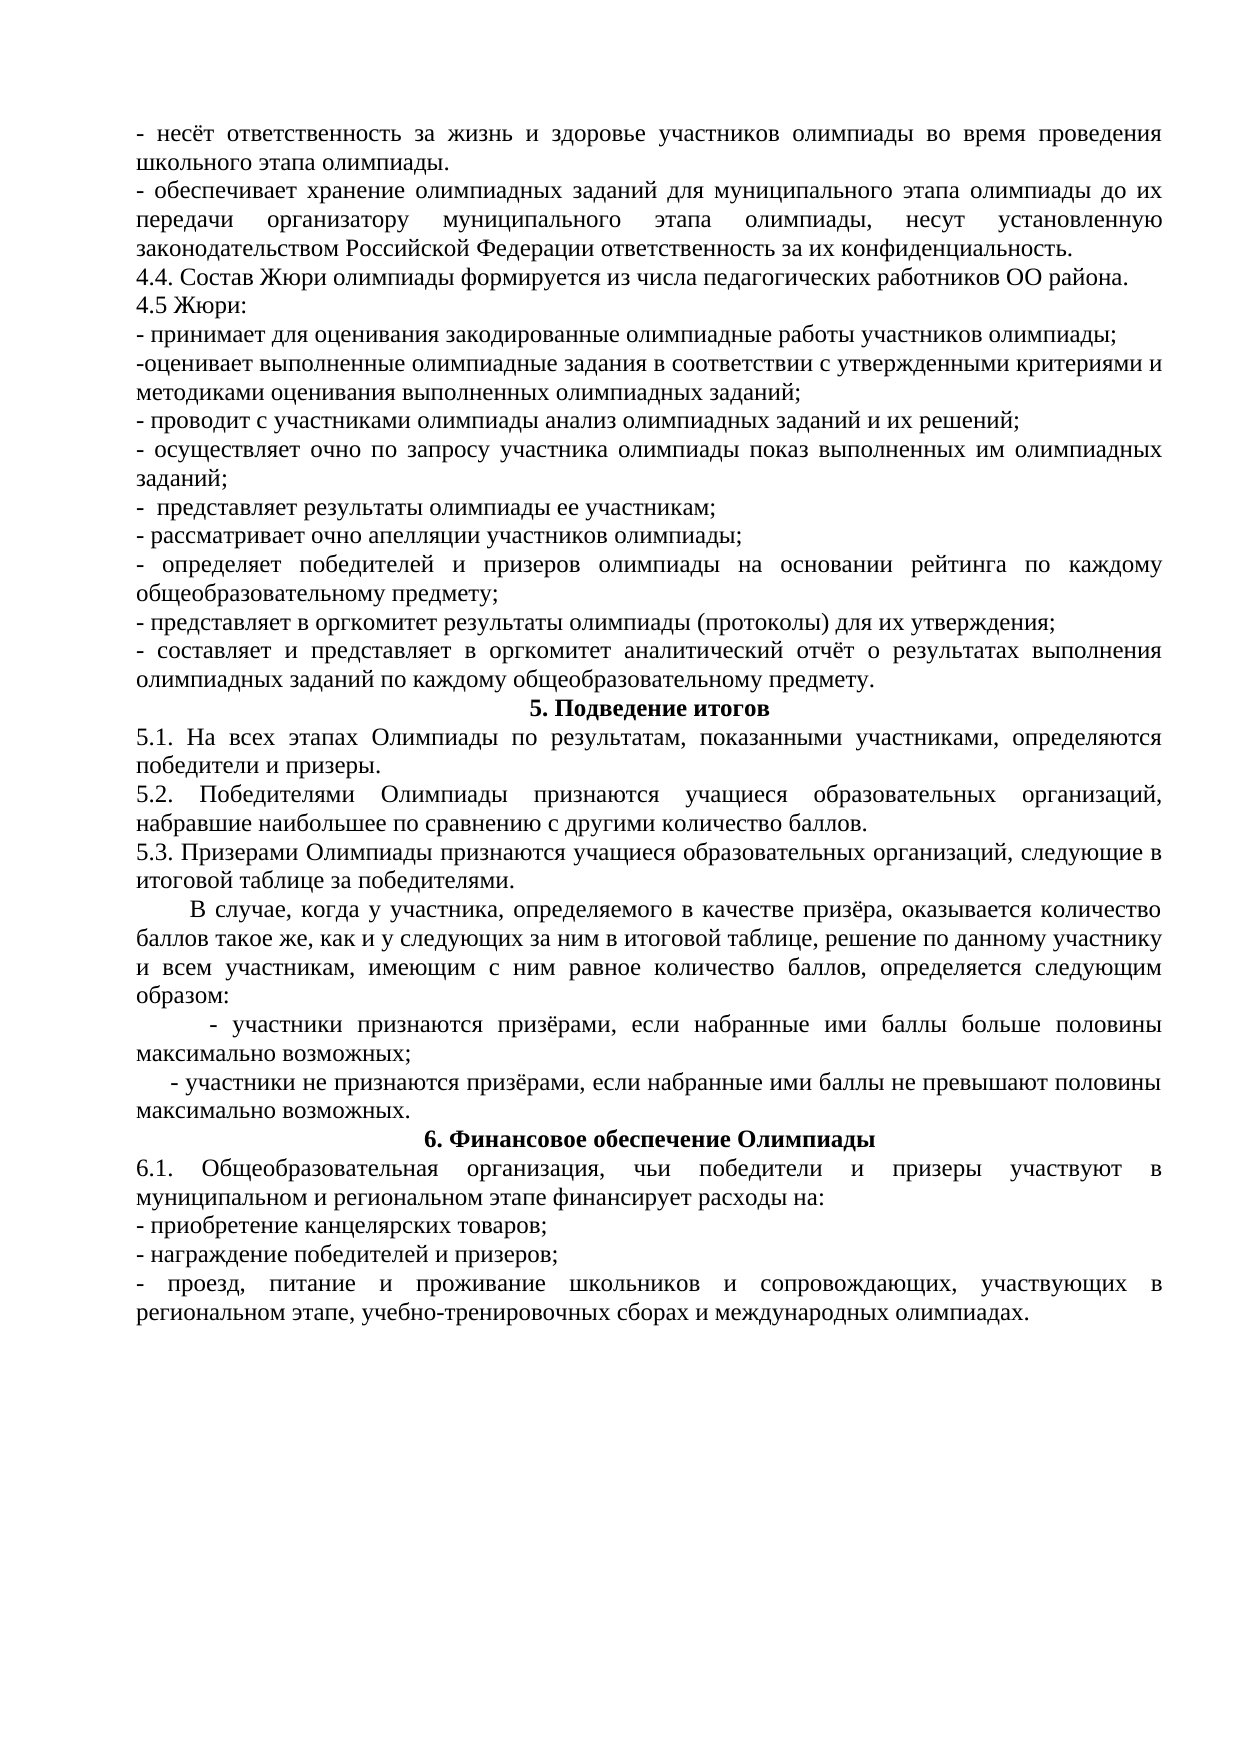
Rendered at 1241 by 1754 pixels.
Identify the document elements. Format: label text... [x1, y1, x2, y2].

text 5.2. Победителями Олимпиады признаются учащиеся образовательных организаций, набравшие наибольшее по сравнению с другими количество баллов. [136, 779, 1163, 837]
text 6.1. Общеобразовательная организация, чьи победители и призеры участвуют в муниципальном и региональном этапе финансирует расходы на: [136, 1153, 1163, 1211]
text - представляет результаты олимпиады ее участникам; [136, 492, 1163, 521]
text - проводит с участниками олимпиады анализ олимпиадных заданий и их решений; [136, 406, 1163, 434]
text 5. Подведение итогов [136, 693, 1163, 722]
text - несёт ответственность за жизнь и здоровье участников олимпиады во время проведения школьного этапа олимпиады. [136, 118, 1163, 176]
text - составляет и представляет в оргкомитет аналитический отчёт о результатах выполнения олимпиадных заданий по каждому общеобразовательному предмету. [136, 636, 1163, 693]
text - проезд, питание и проживание школьников и сопровождающих, участвующих в региональном этапе, учебно-тренировочных сборах и международных олимпиадах. [136, 1268, 1163, 1326]
text - принимает для оценивания закодированные олимпиадные работы участников олимпиады; [136, 319, 1163, 348]
text 5.3. Призерами Олимпиады признаются учащиеся образовательных организаций, следующие в итоговой таблице за победителями. [136, 837, 1163, 894]
text - рассматривает очно апелляции участников олимпиады; [136, 521, 1163, 549]
text - обеспечивает хранение олимпиадных заданий для муниципального этапа олимпиады до их передачи организатору муниципального этапа олимпиады, несут установленную законодательством Российской Федерации ответственность за их конфиденциальность. [136, 176, 1163, 262]
text В случае, когда у участника, определяемого в качестве призёра, оказывается количество баллов такое же, как и у следующих за ним в итоговой таблице, решение по данному участнику и всем участникам, имеющим с ним равное количество баллов, определяется следующим образом: [136, 894, 1163, 1009]
text - осуществляет очно по запросу участника олимпиады показ выполненных им олимпиадных заданий; [136, 434, 1163, 492]
text - участники признаются призёрами, если набранные ими баллы больше половины максимально возможных; [136, 1009, 1163, 1067]
text -оценивает выполненные олимпиадные задания в соответствии с утвержденными критериями и методиками оценивания выполненных олимпиадных заданий; [136, 348, 1163, 406]
text - участники не признаются призёрами, если набранные ими баллы не превышают половины максимально возможных. [136, 1067, 1163, 1124]
text - определяет победителей и призеров олимпиады на основании рейтинга по каждому общеобразовательному предмету; [136, 549, 1163, 607]
text 4.4. Состав Жюри олимпиады формируется из числа педагогических работников ОО района. [136, 262, 1163, 291]
text 5.1. На всех этапах Олимпиады по результатам, показанными участниками, определяются победители и призеры. [136, 722, 1163, 779]
text 6. Финансовое обеспечение Олимпиады [136, 1124, 1163, 1153]
text 4.5 Жюри: [136, 291, 1163, 319]
text - приобретение канцелярских товаров; [136, 1211, 1163, 1239]
text - награждение победителей и призеров; [136, 1239, 1163, 1268]
text - представляет в оргкомитет результаты олимпиады (протоколы) для их утверждения; [136, 607, 1163, 636]
